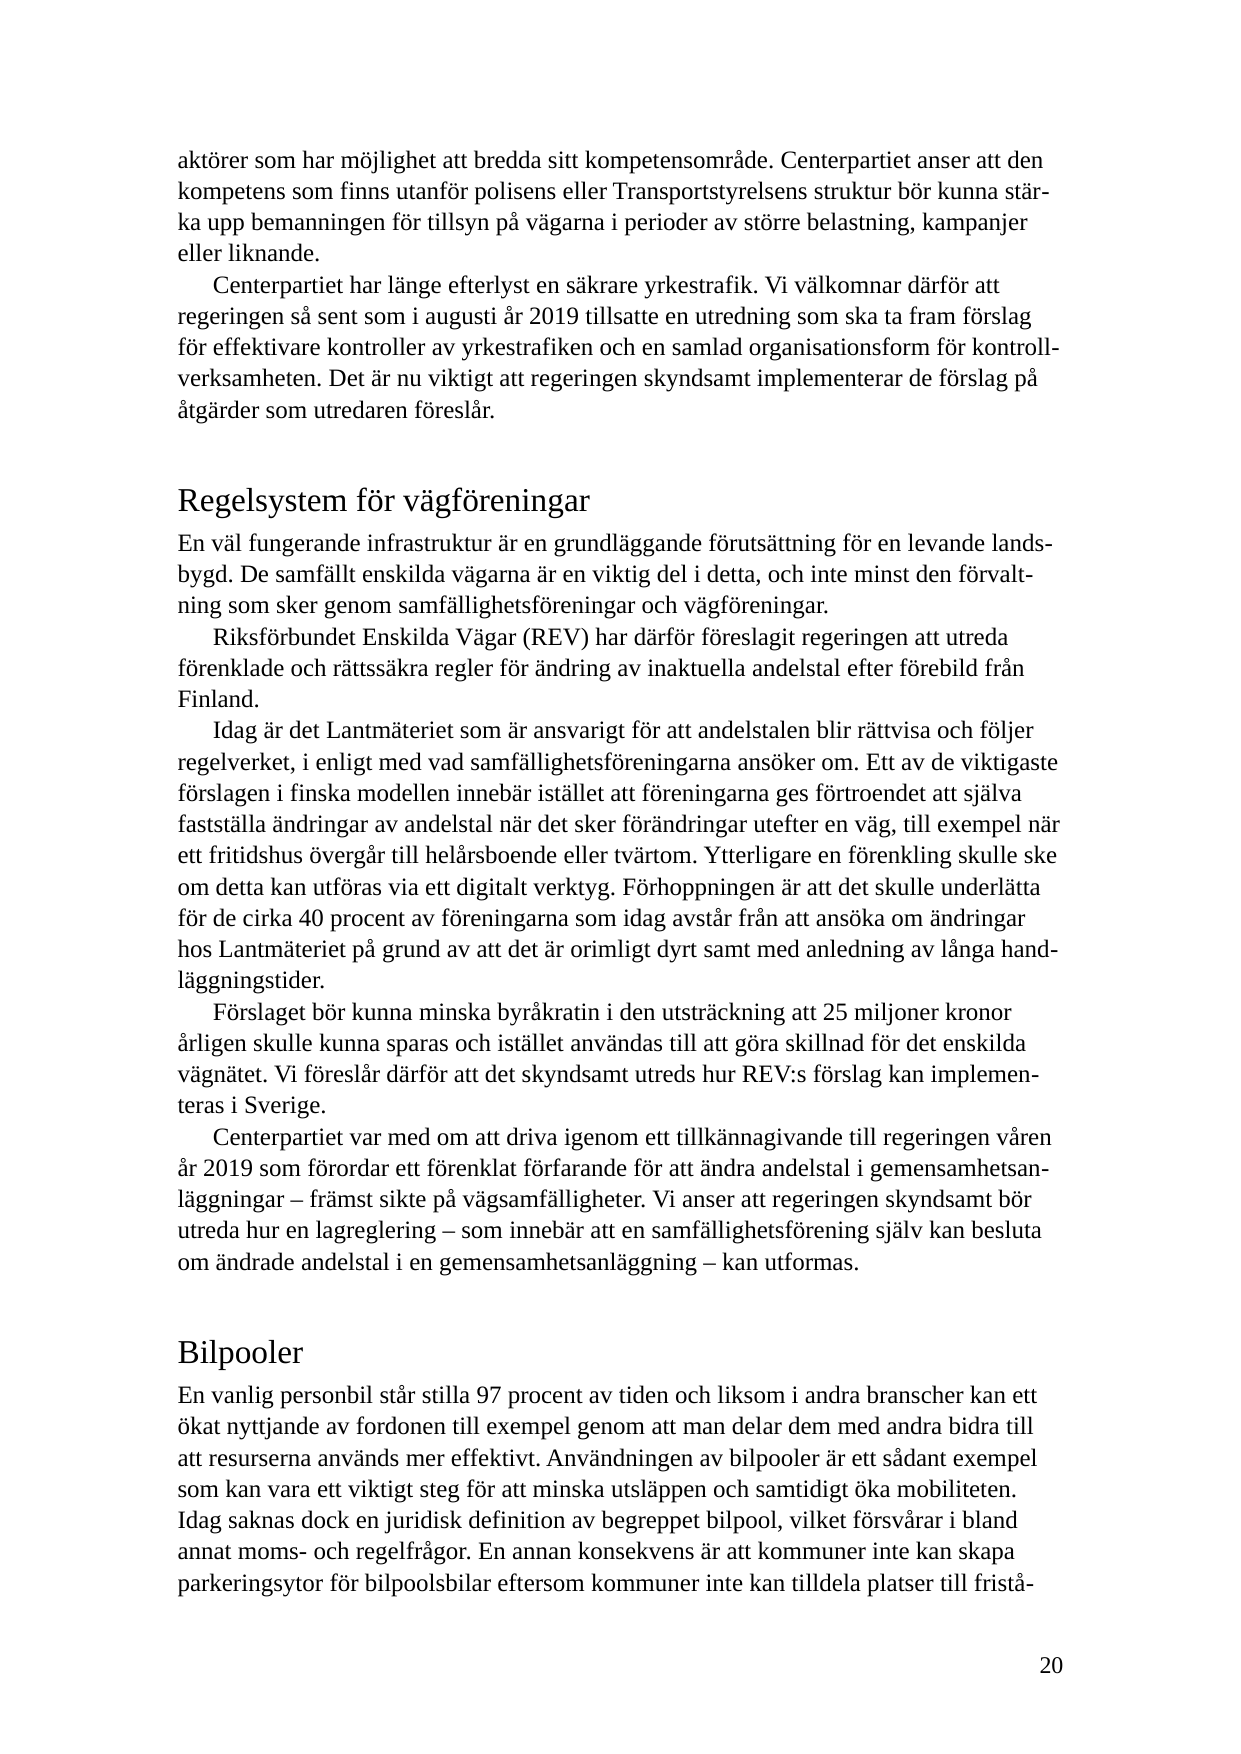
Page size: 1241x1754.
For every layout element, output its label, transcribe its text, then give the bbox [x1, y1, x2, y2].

subtitle Bilpooler [177, 1338, 1063, 1369]
text En väl fungerande infrastruktur är en grundläggande förutsättning för en levande landsbygd. De samfällt enskilda vägarna är en viktig del i detta, och inte minst den förvaltning som sker genom samfällighetsföreningar och vägföreningar. [177, 526, 1063, 619]
text Riksförbundet Enskilda Vägar (REV) har därför föreslagit regeringen att utreda förenklade och rättssäkra regler för ändring av inaktuella andelstal efter förebild från Finland. [177, 619, 1063, 713]
text Centerpartiet var med om att driva igenom ett tillkännagivande till regeringen våren år 2019 som förordar ett förenklat förfarande för att ändra andelstal i gemensamhetsanläggningar – främst sikte på vägsamfälligheter. Vi anser att regeringen skyndsamt bör utreda hur en lagreglering – som innebär att en samfällighetsförening själv kan besluta om ändrade andelstal i en gemensamhetsanläggning – kan utformas. [177, 1119, 1063, 1276]
text Centerpartiet har länge efterlyst en säkrare yrkestrafik. Vi välkomnar därför att regeringen så sent som i augusti år 2019 tillsatte en utredning som ska ta fram förslag för effektivare kontroller av yrkestrafiken och en samlad organisationsform för kontrollverksamheten. Det är nu viktigt att regeringen skyndsamt implementerar de förslag på åtgärder som utredaren föreslår. [177, 267, 1063, 423]
text aktörer som har möjlighet att bredda sitt kompetensområde. Centerpartiet anser att den kompetens som finns utanför polisens eller Transportstyrelsens struktur bör kunna stärka upp bemanningen för tillsyn på vägarna i perioder av större belastning, kampanjer eller liknande. [177, 142, 1063, 267]
text Förslaget bör kunna minska byråkratin i den utsträckning att 25 miljoner kronor årligen skulle kunna sparas och istället användas till att göra skillnad för det enskilda vägnätet. Vi föreslår därför att det skyndsamt utreds hur REV:s förslag kan implementeras i Sverige. [177, 994, 1063, 1119]
text Idag är det Lantmäteriet som är ansvarigt för att andelstalen blir rättvisa och följer regelverket, i enligt med vad samfällighetsföreningarna ansöker om. Ett av de viktigaste förslagen i finska modellen innebär istället att föreningarna ges förtroendet att själva fastställa ändringar av andelstal när det sker förändringar utefter en väg, till exempel när ett fritidshus övergår till helårsboende eller tvärtom. Ytterligare en förenkling skulle ske om detta kan utföras via ett digitalt verktyg. Förhoppningen är att det skulle underlätta för de cirka 40 procent av föreningarna som idag avstår från att ansöka om ändringar hos Lantmäteriet på grund av att det är orimligt dyrt samt med anledning av långa handläggningstider. [177, 713, 1063, 994]
subtitle Regelsystem för vägföreningar [177, 486, 1063, 517]
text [177, 1378, 1063, 1596]
